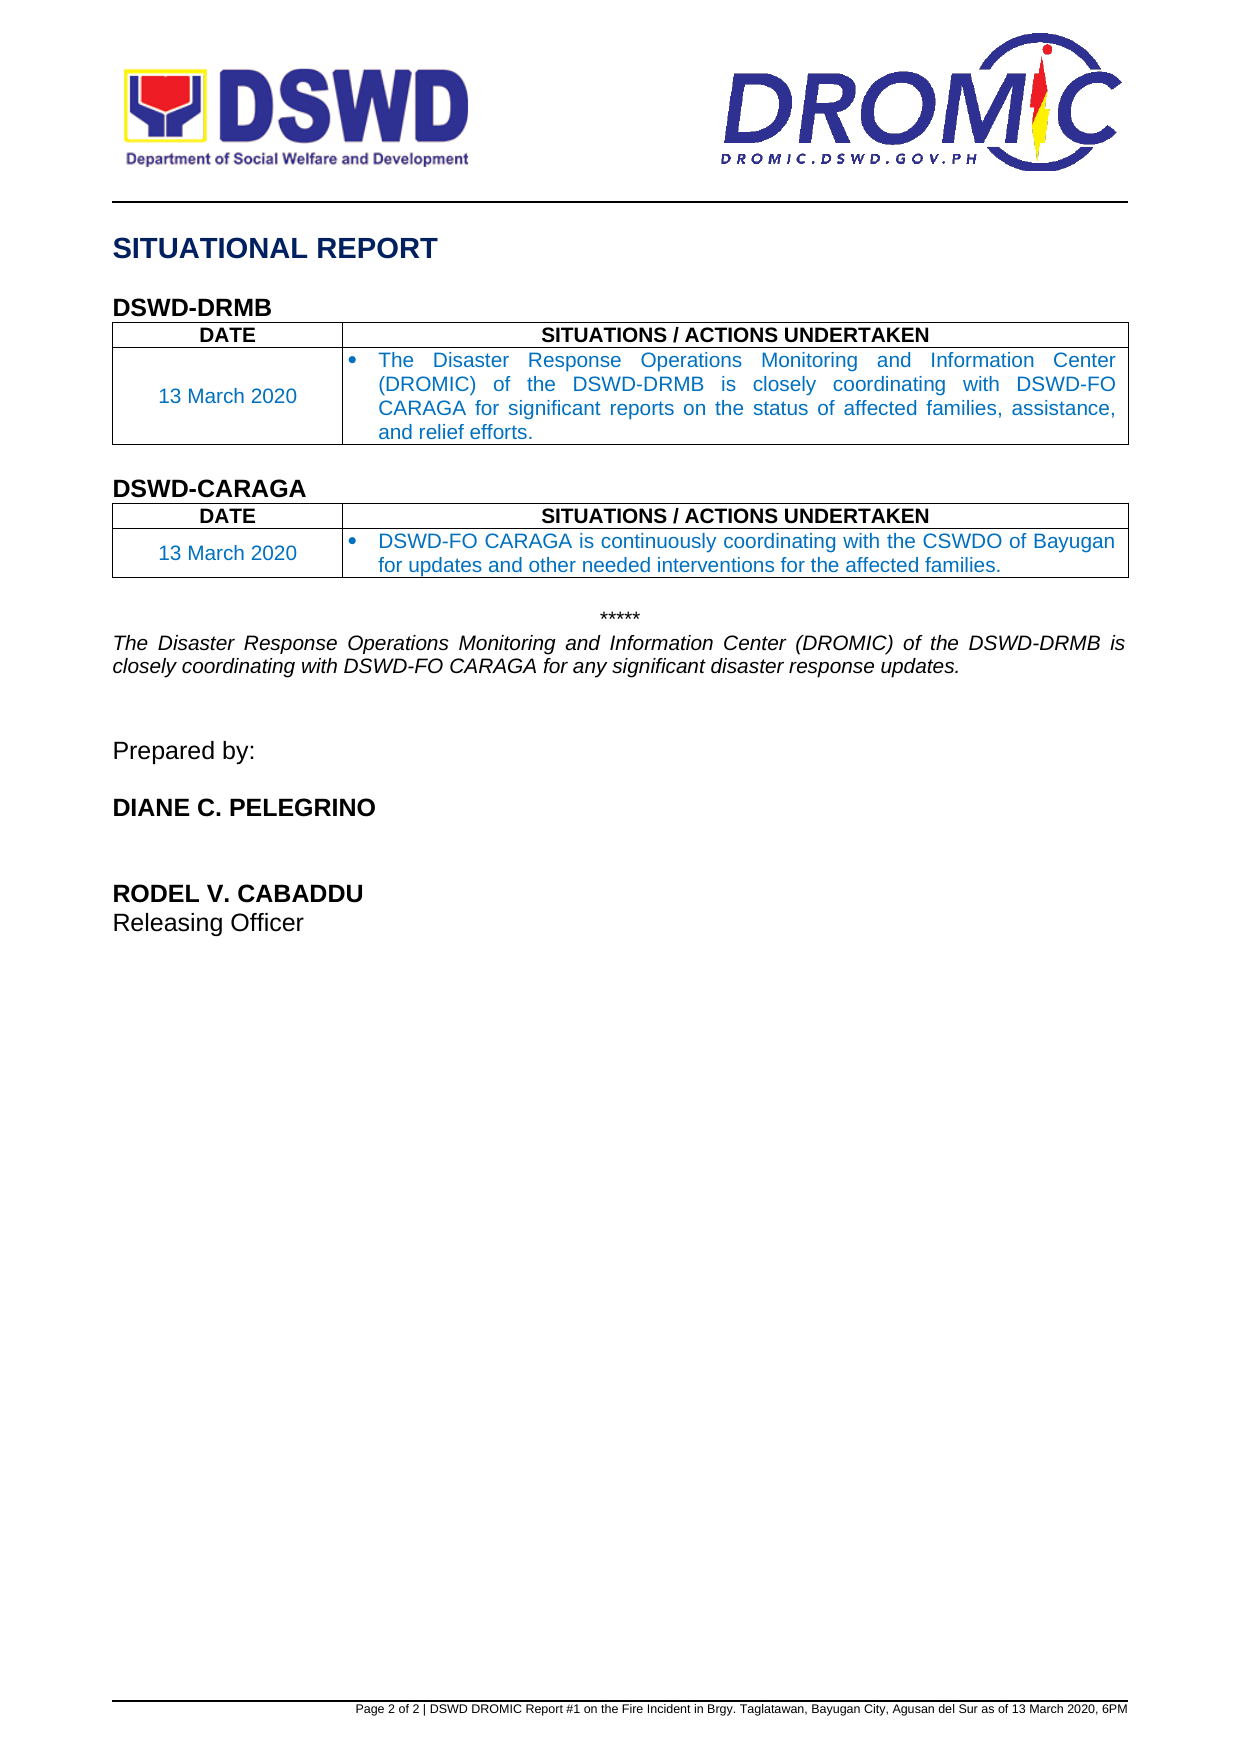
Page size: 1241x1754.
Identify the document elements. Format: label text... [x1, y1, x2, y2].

table_header SITUATIONS / ACTIONS UNDERTAKEN [343, 323, 1128, 347]
picture [713, 32, 1127, 171]
text The Disaster Response Operations Monitoring and Information Center (DROMIC) of the DSWD-DRMB is closely coordinating with DSWD-FO CARAGA for any significant disaster response updates. [449, 630, 1128, 678]
text DSWD-DRMB [112, 293, 1128, 322]
text DSWD-CARAGA [112, 474, 1128, 502]
text Prepared by: [112, 736, 1128, 764]
text SITUATIONAL REPORT [112, 231, 1128, 264]
text ***** [112, 606, 1128, 630]
text DIANE C. PELEGRINO [112, 793, 1128, 822]
table_header DATE [113, 323, 342, 347]
table_cell The Disaster Response Operations Monitoring and Information Center (DROMIC) of the DSWD-DRMB is closely coordinating with DSWD-FO CARAGA for significant reports on the status of affected families, assistance, and relief efforts. [343, 348, 1128, 444]
table_header SITUATIONS / ACTIONS UNDERTAKEN [343, 504, 1128, 527]
table_cell 13 March 2020 [113, 529, 342, 577]
text RODEL V. CABADDU [112, 879, 1128, 908]
picture [112, 65, 481, 172]
table_cell DSWD-FO CARAGA is continuously coordinating with the CSWDO of Bayugan for updates and other needed interventions for the affected families. [343, 529, 1128, 577]
table_cell 13 March 2020 [113, 348, 342, 444]
table_header DATE [113, 504, 342, 527]
text Releasing Officer [112, 908, 1128, 937]
